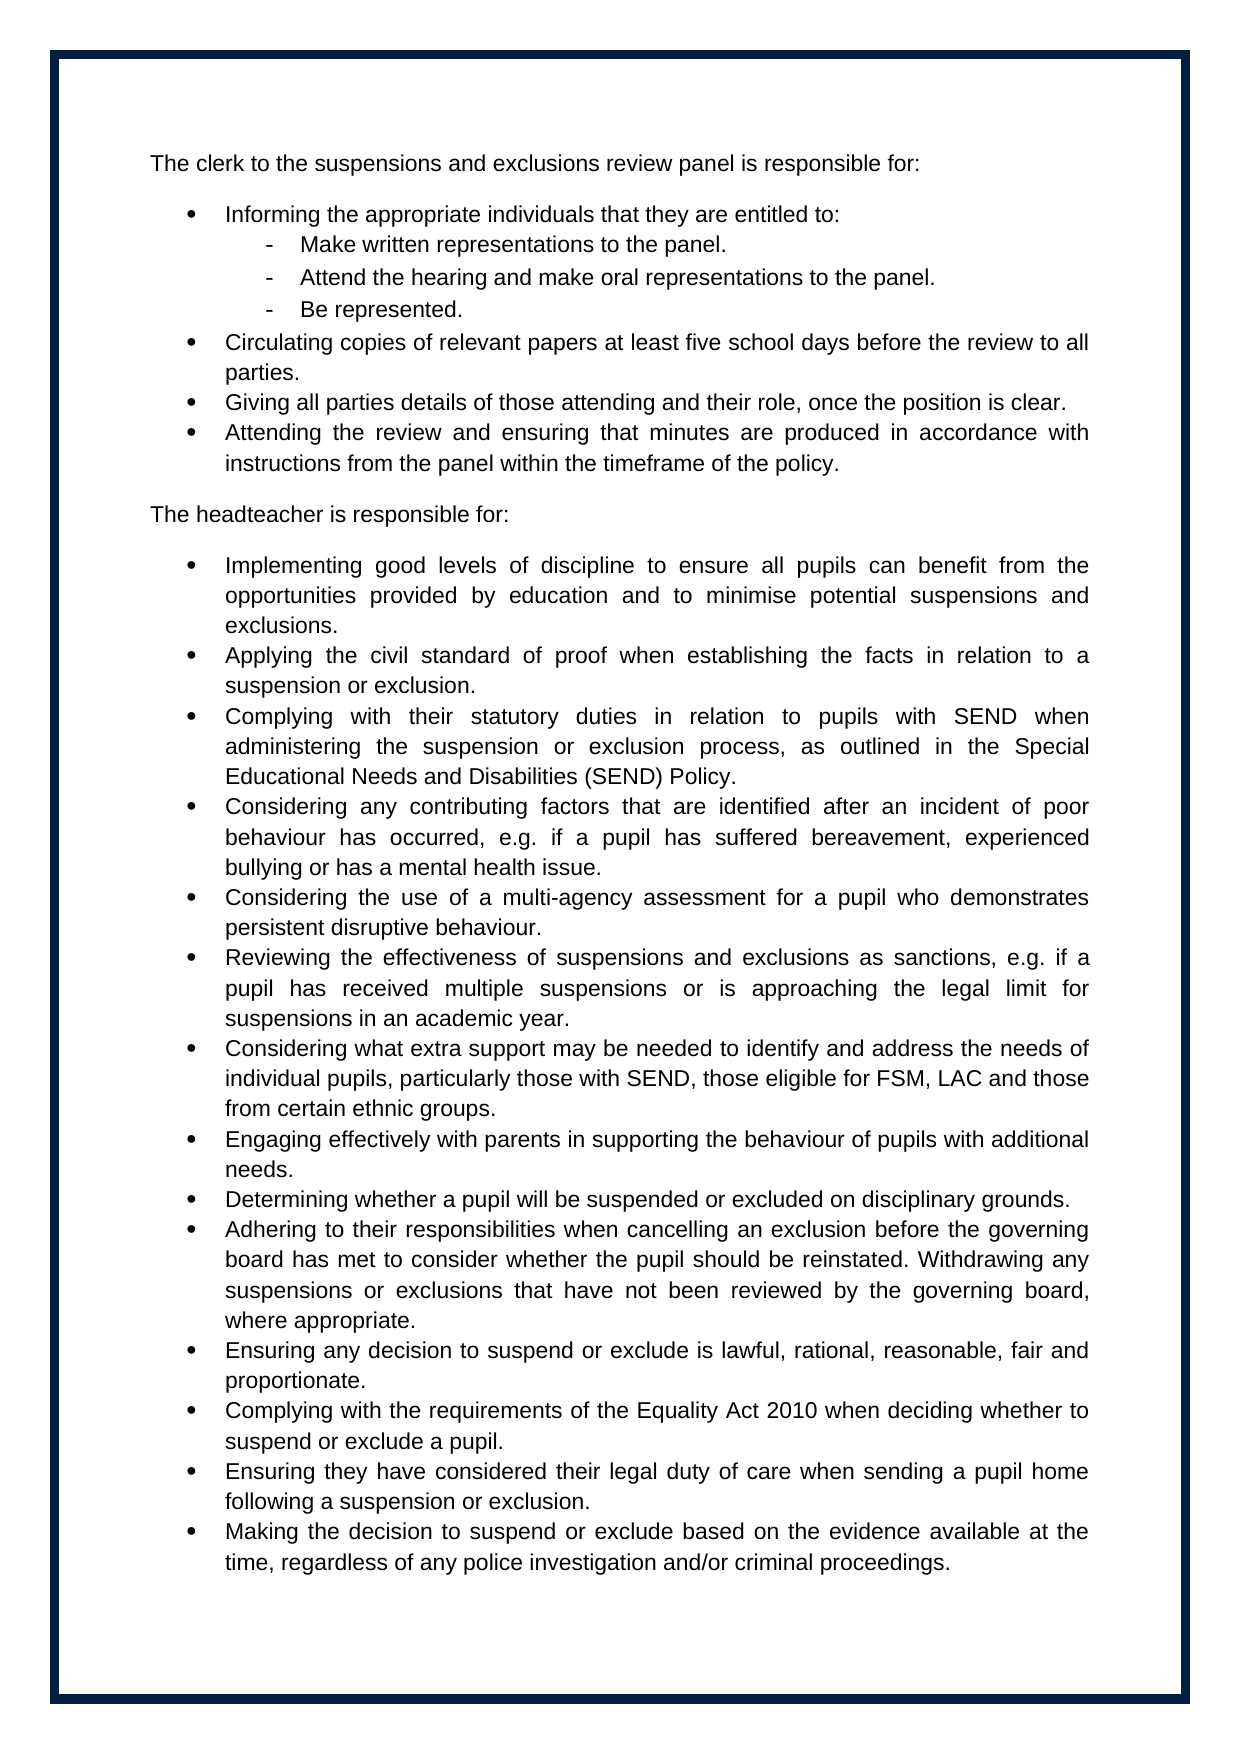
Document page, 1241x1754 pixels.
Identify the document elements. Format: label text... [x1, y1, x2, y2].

text The clerk to the suspensions and exclusions review panel is responsible for: [150, 150, 1090, 176]
list Informing the appropriate individuals that they are entitled to: [187, 201, 1090, 227]
list Complying with the requirements of the Equality Act 2010 when deciding whether to suspend or exclude a pupil. [187, 1397, 1090, 1454]
text The headteacher is responsible for: [150, 501, 1090, 527]
list Attending the review and ensuring that minutes are produced in accordance with instructions from the panel within the timeframe of the policy. [187, 419, 1090, 476]
list Complying with their statutory duties in relation to pupils with SEND when administering the suspension or exclusion process, as outlined in the Special Educational Needs and Disabilities (SEND) Policy. [187, 703, 1090, 789]
list Make written representations to the panel. [262, 231, 1090, 259]
list Adhering to their responsibilities when cancelling an exclusion before the governing board has met to consider whether the pupil should be reinstated. Withdrawing any suspensions or exclusions that have not been reviewed by the governing board, where appropriate. [187, 1216, 1090, 1333]
list Reviewing the effectiveness of suspensions and exclusions as sanctions, e.g. if a pupil has received multiple suspensions or is approaching the legal limit for suspensions in an academic year. [187, 944, 1090, 1031]
list Applying the civil standard of proof when establishing the facts in relation to a suspension or exclusion. [187, 642, 1090, 699]
list Considering the use of a multi-agency assessment for a pupil who demonstrates persistent disruptive behaviour. [187, 884, 1090, 941]
list Be represented. [262, 296, 1090, 324]
list Circulating copies of relevant papers at least five school days before the review to all parties. [187, 329, 1090, 385]
list Ensuring any decision to suspend or exclude is lawful, rational, reasonable, fair and proportionate. [187, 1337, 1090, 1394]
list Determining whether a pupil will be suspended or excluded on disciplinary grounds. [187, 1186, 1090, 1212]
list Attend the hearing and make oral representations to the panel. [262, 264, 1090, 292]
list Giving all parties details of those attending and their role, once the position is clear. [187, 389, 1090, 416]
list Implementing good levels of discipline to ensure all pupils can benefit from the opportunities provided by education and to minimise potential suspensions and exclusions. [187, 552, 1090, 638]
list Considering any contributing factors that are identified after an incident of poor behaviour has occurred, e.g. if a pupil has suffered bereavement, experienced bullying or has a mental health issue. [187, 793, 1090, 880]
list Making the decision to suspend or exclude based on the evidence available at the time, regardless of any police investigation and/or criminal proceedings. [187, 1518, 1090, 1575]
list Engaging effectively with parents in supporting the behaviour of pupils with additional needs. [187, 1126, 1090, 1182]
list Ensuring they have considered their legal duty of care when sending a pupil home following a suspension or exclusion. [187, 1458, 1090, 1514]
list Considering what extra support may be needed to identify and address the needs of individual pupils, particularly those with SEND, those eligible for FSM, LAC and those from certain ethnic groups. [187, 1035, 1090, 1122]
